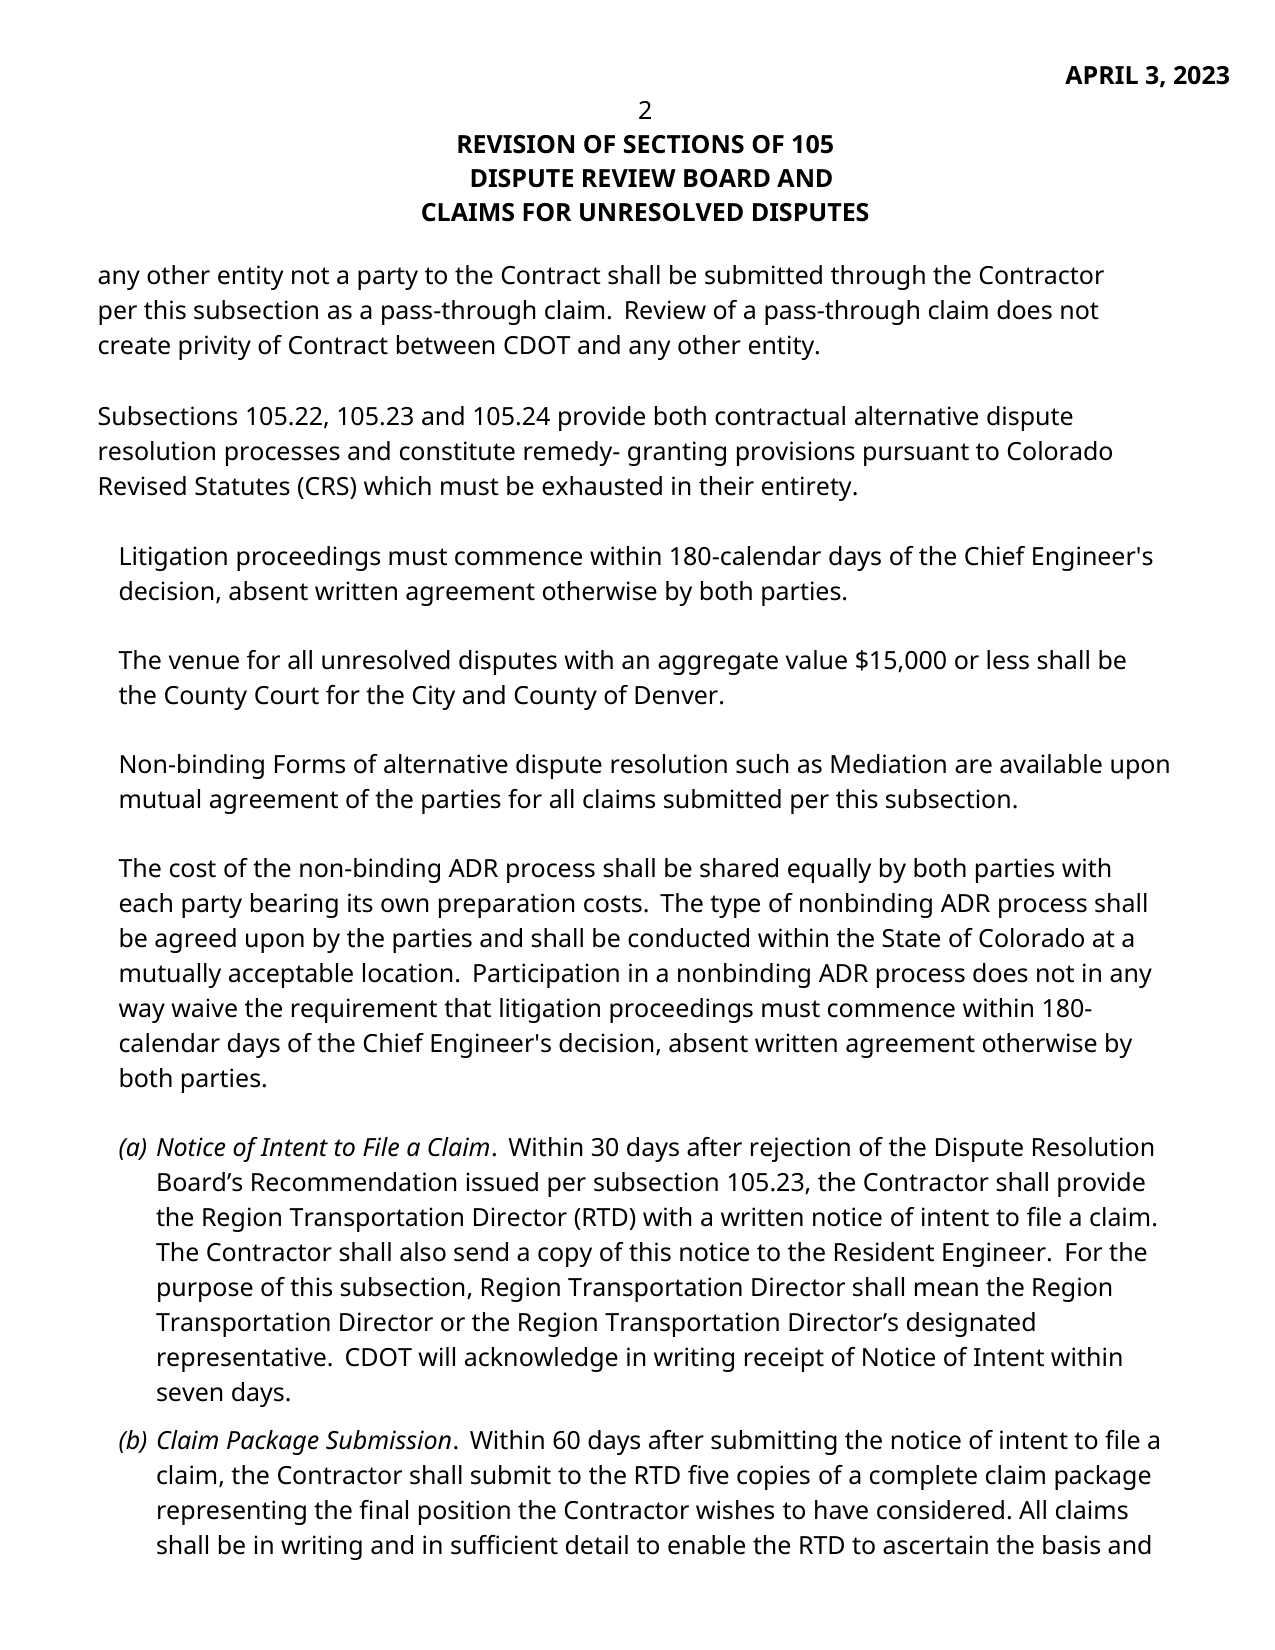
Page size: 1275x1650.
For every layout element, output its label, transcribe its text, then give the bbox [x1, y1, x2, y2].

text The venue for all unresolved disputes with an aggregate value $15,000 or less shall be the County Court for the City and County of Denver. [118, 642, 1170, 711]
text Litigation proceedings must commence within 180-calendar days of the Chief Engineer's decision, absent written agreement otherwise by both parties. [118, 539, 1183, 607]
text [97, 257, 1136, 362]
text Subsections 105.22, 105.23 and 105.24 provide both contractual alternative dispute resolution processes and constitute remedy- granting provisions pursuant to Colorado Revised Statutes (CRS) which must be exhausted in their entirety. [97, 399, 1183, 503]
text The cost of the non-binding ADR process shall be shared equally by both parties with each party bearing its own preparation costs. The type of nonbinding ADR process shall be agreed upon by the parties and shall be conducted within the State of Colorado at a mutually acceptable location. Participation in a nonbinding ADR process does not in any way waive the requirement that litigation proceedings must commence within 180-calendar days of the Chief Engineer's decision, absent written agreement otherwise by both parties. [118, 851, 1170, 1094]
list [118, 1422, 1176, 1562]
list Notice of Intent to File a Claim. Within 30 days after rejection of the Dispute Resolution Board’s Recommendation issued per subsection 105.23, the Contractor shall provide the Region Transportation Director (RTD) with a written notice of intent to file a claim. The Contractor shall also send a copy of this notice to the Resident Engineer. For the purpose of this subsection, Region Transportation Director shall mean the Region Transportation Director or the Region Transportation Director’s designated representative. CDOT will acknowledge in writing receipt of Notice of Intent within seven days. [118, 1130, 1174, 1409]
text Non-binding Forms of alternative dispute resolution such as Mediation are available upon mutual agreement of the parties for all claims submitted per this subsection. [118, 747, 1183, 815]
